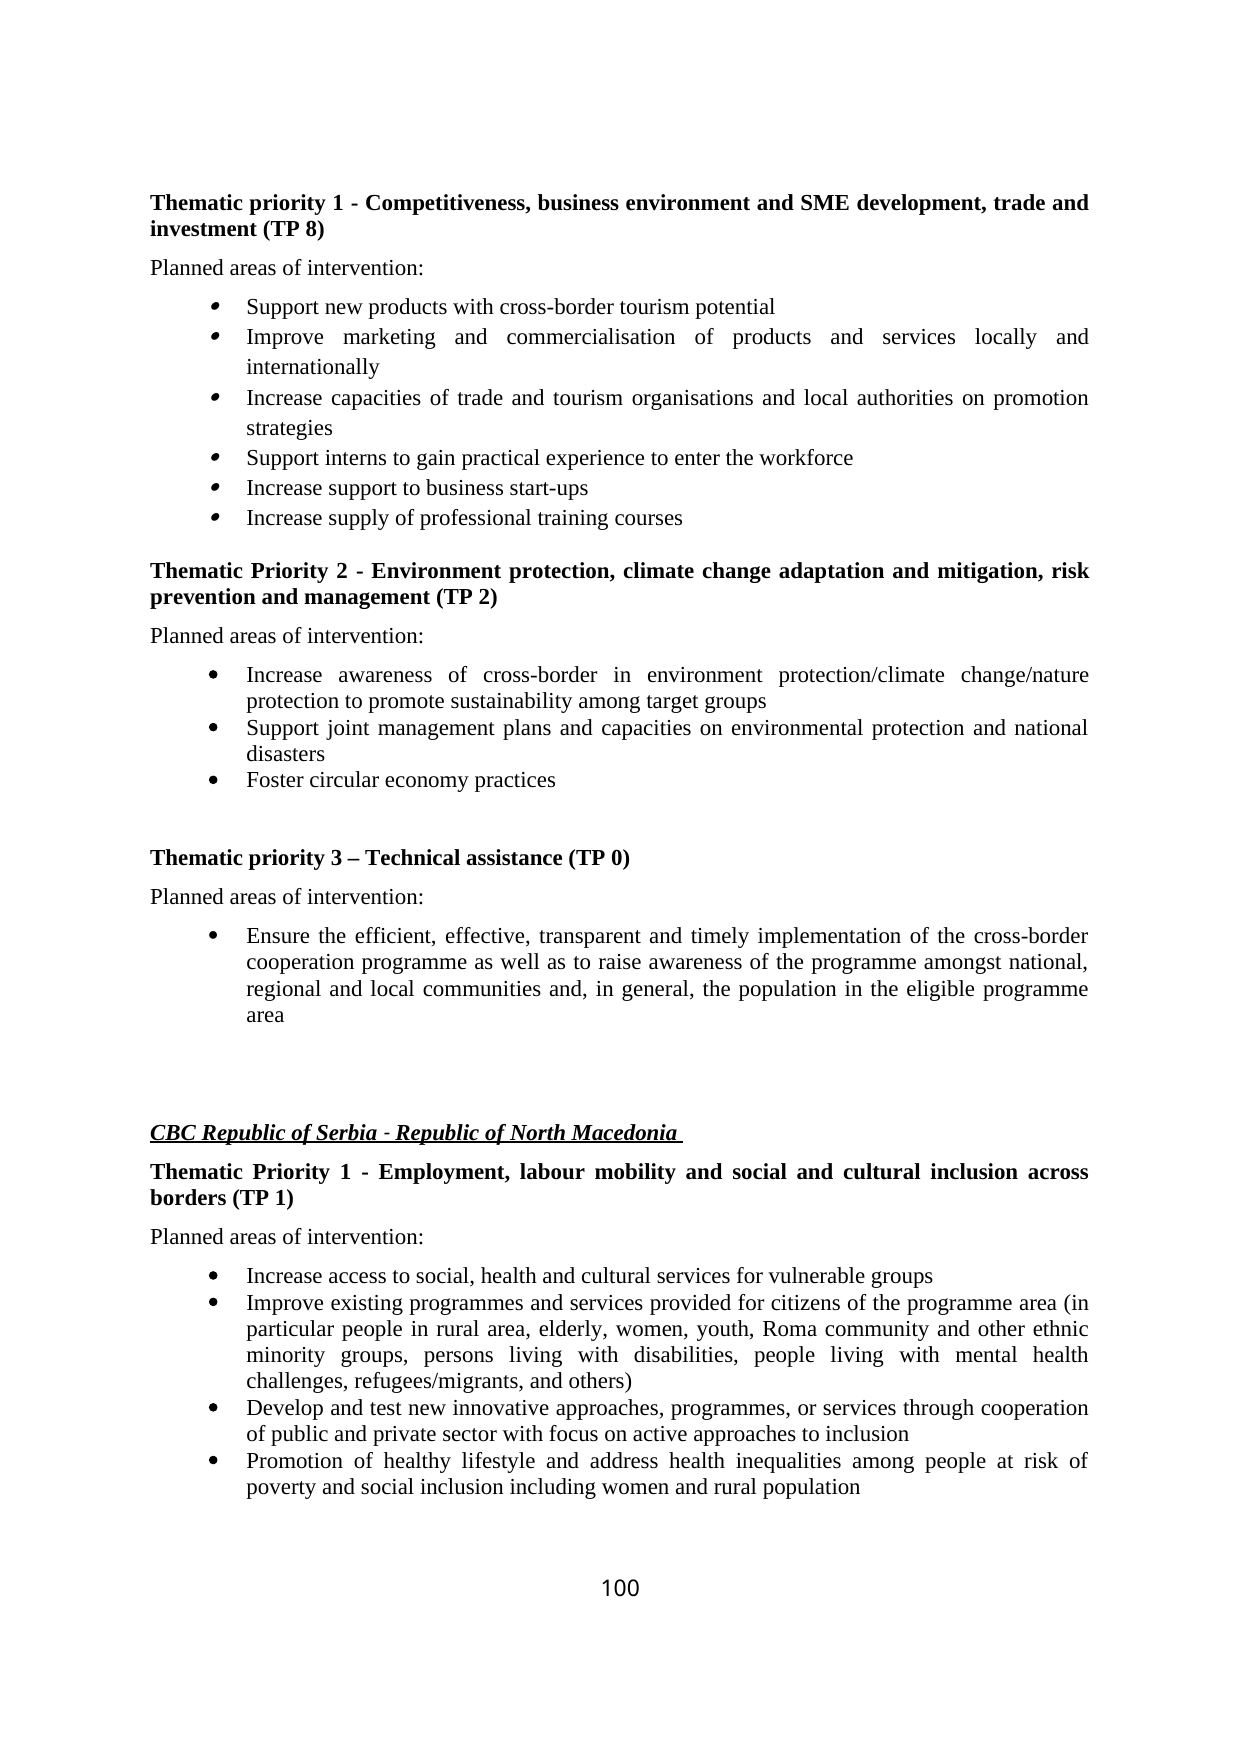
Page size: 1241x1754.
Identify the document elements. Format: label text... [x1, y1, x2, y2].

text CBC Republic of Serbia - Republic of North Macedonia [150, 1118, 1090, 1146]
text Planned areas of intervention: [150, 254, 1090, 280]
text Thematic Priority 2 - Environment protection, climate change adaptation and mitigation, risk prevention and management (TP 2) [150, 557, 1090, 610]
list Support joint management plans and capacities on environmental protection and national disasters [209, 714, 1090, 767]
list Support new products with cross-border tourism potential [209, 293, 1090, 319]
list Ensure the efficient, effective, transparent and timely implementation of the cross-border cooperation programme as well as to raise awareness of the programme amongst national, regional and local communities and, in general, the population in the eligible programme area [209, 922, 1090, 1027]
list Develop and test new innovative approaches, programmes, or services through cooperation of public and private sector with focus on active approaches to inclusion [209, 1394, 1090, 1447]
text Thematic priority 3 – Technical assistance (TP 0) [150, 844, 1090, 871]
list Support interns to gain practical experience to enter the workforce [209, 444, 1090, 470]
list Increase support to business start-ups [209, 474, 1090, 501]
list Increase capacities of trade and tourism organisations and local authorities on promotion strategies [209, 383, 1090, 440]
text Thematic Priority 1 - Employment, labour mobility and social and cultural inclusion across borders (TP 1) [150, 1158, 1090, 1211]
list Foster circular economy practices [209, 767, 1090, 793]
list Improve marketing and commercialisation of products and services locally and internationally [209, 323, 1090, 380]
list Promotion of healthy lifestyle and address health inequalities among people at risk of poverty and social inclusion including women and rural population [209, 1447, 1090, 1499]
list Increase awareness of cross-border in environment protection/climate change/nature protection to promote sustainability among target groups [209, 661, 1090, 714]
text Planned areas of intervention: [150, 1223, 1090, 1250]
text Planned areas of intervention: [150, 883, 1090, 909]
text Planned areas of intervention: [150, 622, 1090, 649]
text Thematic priority 1 - Competitiveness, business environment and SME development, trade and investment (TP 8) [150, 189, 1090, 242]
list Improve existing programmes and services provided for citizens of the programme area (in particular people in rural area, elderly, women, youth, Roma community and other ethnic minority groups, persons living with disabilities, people living with mental health challenges, refugees/migrants, and others) [209, 1288, 1090, 1394]
list Increase supply of professional training courses [209, 504, 1090, 531]
list Increase access to social, health and cultural services for vulnerable groups [209, 1262, 1090, 1288]
